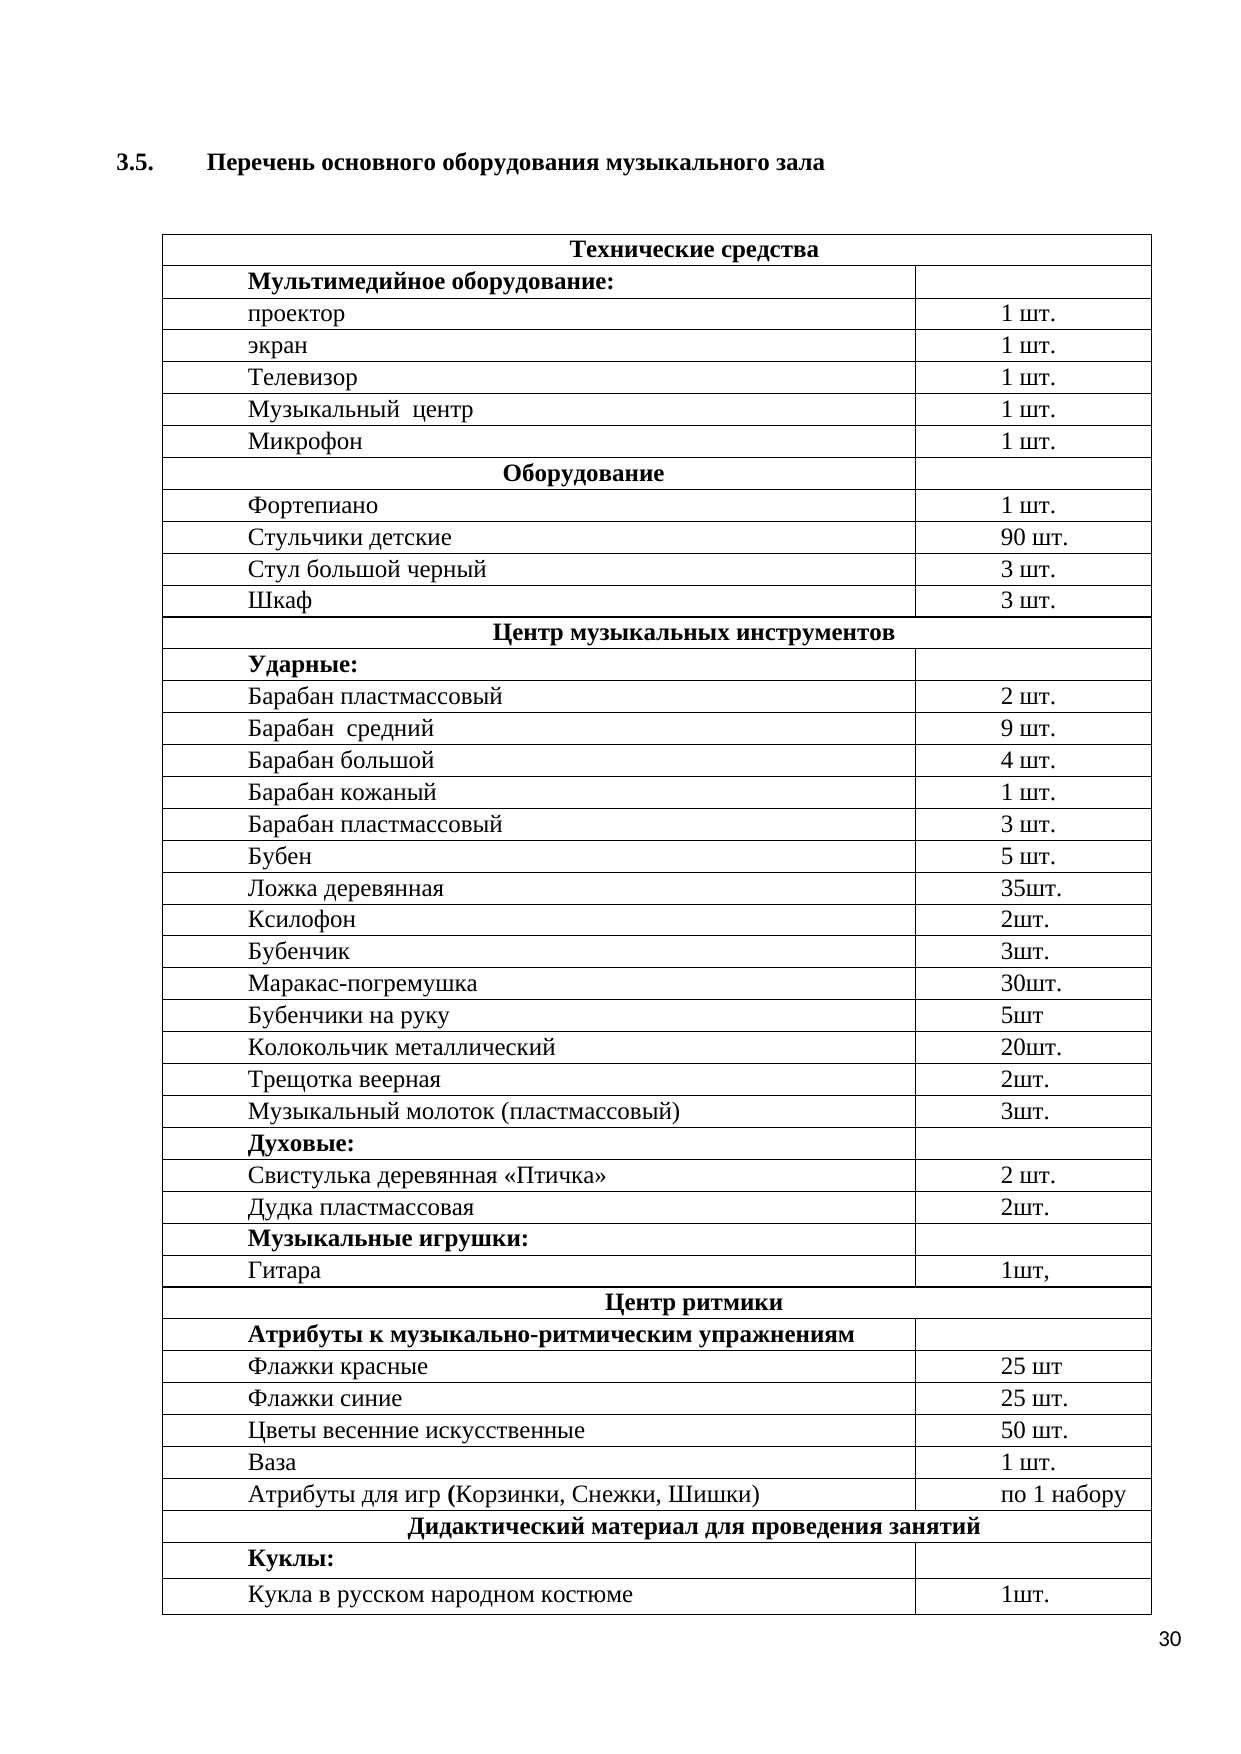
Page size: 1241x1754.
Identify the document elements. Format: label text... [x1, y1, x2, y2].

table_cell Оборудование [163, 458, 915, 489]
table_cell Стульчики детские [163, 522, 915, 553]
table_cell 1шт. [916, 1579, 1151, 1614]
table_cell 5 шт. [916, 841, 1151, 872]
table_cell 1 шт. [916, 394, 1151, 425]
table_cell 25 шт [916, 1351, 1151, 1382]
table_cell Микрофон [163, 426, 915, 457]
table_cell 3 шт. [916, 809, 1151, 840]
table_cell Мультимедийное оборудование: [163, 266, 915, 297]
table_cell Фортепиано [163, 490, 915, 521]
table_cell 1 шт. [916, 362, 1151, 393]
table_cell 3шт. [916, 936, 1151, 967]
table_cell экран [163, 330, 915, 361]
table_cell Маракас-погремушка [163, 968, 915, 999]
table_cell Музыкальный центр [163, 394, 915, 425]
table_cell Куклы: [163, 1543, 915, 1578]
table_cell Дидактический материал для проведения занятий [163, 1511, 1151, 1542]
table_cell Барабан пластмассовый [163, 809, 915, 840]
table_cell Ваза [163, 1447, 915, 1478]
table_cell Стул большой черный [163, 554, 915, 584]
table_cell Ударные: [163, 649, 915, 680]
table_cell 30шт. [916, 968, 1151, 999]
table_cell [916, 649, 1151, 680]
table_cell Бубен [163, 841, 915, 872]
table_cell Цветы весенние искусственные [163, 1415, 915, 1446]
table_cell Музыкальные игрушки: [163, 1224, 915, 1254]
table_cell 2шт. [916, 905, 1151, 935]
table_cell Центр музыкальных инструментов [163, 618, 1151, 648]
table_cell Трещотка веерная [163, 1064, 915, 1095]
table_cell по 1 набору [916, 1479, 1151, 1510]
table_cell 2 шт. [916, 1160, 1151, 1191]
table_cell [916, 458, 1151, 489]
table_header Технические средства [163, 235, 1151, 265]
table_cell [916, 266, 1151, 297]
table_cell 20шт. [916, 1032, 1151, 1063]
table_cell Барабан пластмассовый [163, 681, 915, 712]
table_cell Музыкальный молоток (пластмассовый) [163, 1096, 915, 1127]
table_cell Атрибуты для игр (Корзинки, Снежки, Шишки) [163, 1479, 915, 1510]
table_cell 9 шт. [916, 713, 1151, 744]
table_cell Духовые: [163, 1128, 915, 1159]
table_cell проектор [163, 299, 915, 329]
table_cell [916, 1224, 1151, 1254]
table_cell Центр ритмики [163, 1288, 1151, 1318]
table_cell 3 шт. [916, 554, 1151, 584]
table_cell 1шт, [916, 1256, 1151, 1286]
table_cell 2шт. [916, 1064, 1151, 1095]
table_cell Свистулька деревянная «Птичка» [163, 1160, 915, 1191]
table_cell Ложка деревянная [163, 873, 915, 903]
table_cell 5шт [916, 1000, 1151, 1031]
table_cell 4 шт. [916, 745, 1151, 776]
table_cell Ксилофон [163, 905, 915, 935]
table_cell Барабан средний [163, 713, 915, 744]
table_cell 3шт. [916, 1096, 1151, 1127]
table_cell Барабан большой [163, 745, 915, 776]
table_cell Колокольчик металлический [163, 1032, 915, 1063]
table_cell Флажки синие [163, 1383, 915, 1414]
list Перечень основного оборудования музыкального зала [116, 147, 1181, 176]
table_cell Дудка пластмассовая [163, 1192, 915, 1222]
table_cell 1 шт. [916, 426, 1151, 457]
table_cell 25 шт. [916, 1383, 1151, 1414]
table_cell Барабан кожаный [163, 777, 915, 808]
table_cell 1 шт. [916, 330, 1151, 361]
table_cell Флажки красные [163, 1351, 915, 1382]
table_cell Атрибуты к музыкально-ритмическим упражнениям [163, 1319, 915, 1350]
table_cell Кукла в русском народном костюме [163, 1579, 915, 1614]
table_cell 1 шт. [916, 1447, 1151, 1478]
table_cell 90 шт. [916, 522, 1151, 553]
table_cell Шкаф [163, 586, 915, 616]
table_cell 1 шт. [916, 490, 1151, 521]
table_cell [916, 1543, 1151, 1578]
table_cell [916, 1319, 1151, 1350]
table_cell 50 шт. [916, 1415, 1151, 1446]
table_cell Бубенчик [163, 936, 915, 967]
table_cell 2 шт. [916, 681, 1151, 712]
table_cell Бубенчики на руку [163, 1000, 915, 1031]
table_cell 35шт. [916, 873, 1151, 903]
table_cell 1 шт. [916, 777, 1151, 808]
table_cell 2шт. [916, 1192, 1151, 1222]
table_cell Телевизор [163, 362, 915, 393]
table_cell Гитара [163, 1256, 915, 1286]
table_cell [916, 1128, 1151, 1159]
table_cell 3 шт. [916, 586, 1151, 616]
table_cell 1 шт. [916, 299, 1151, 329]
